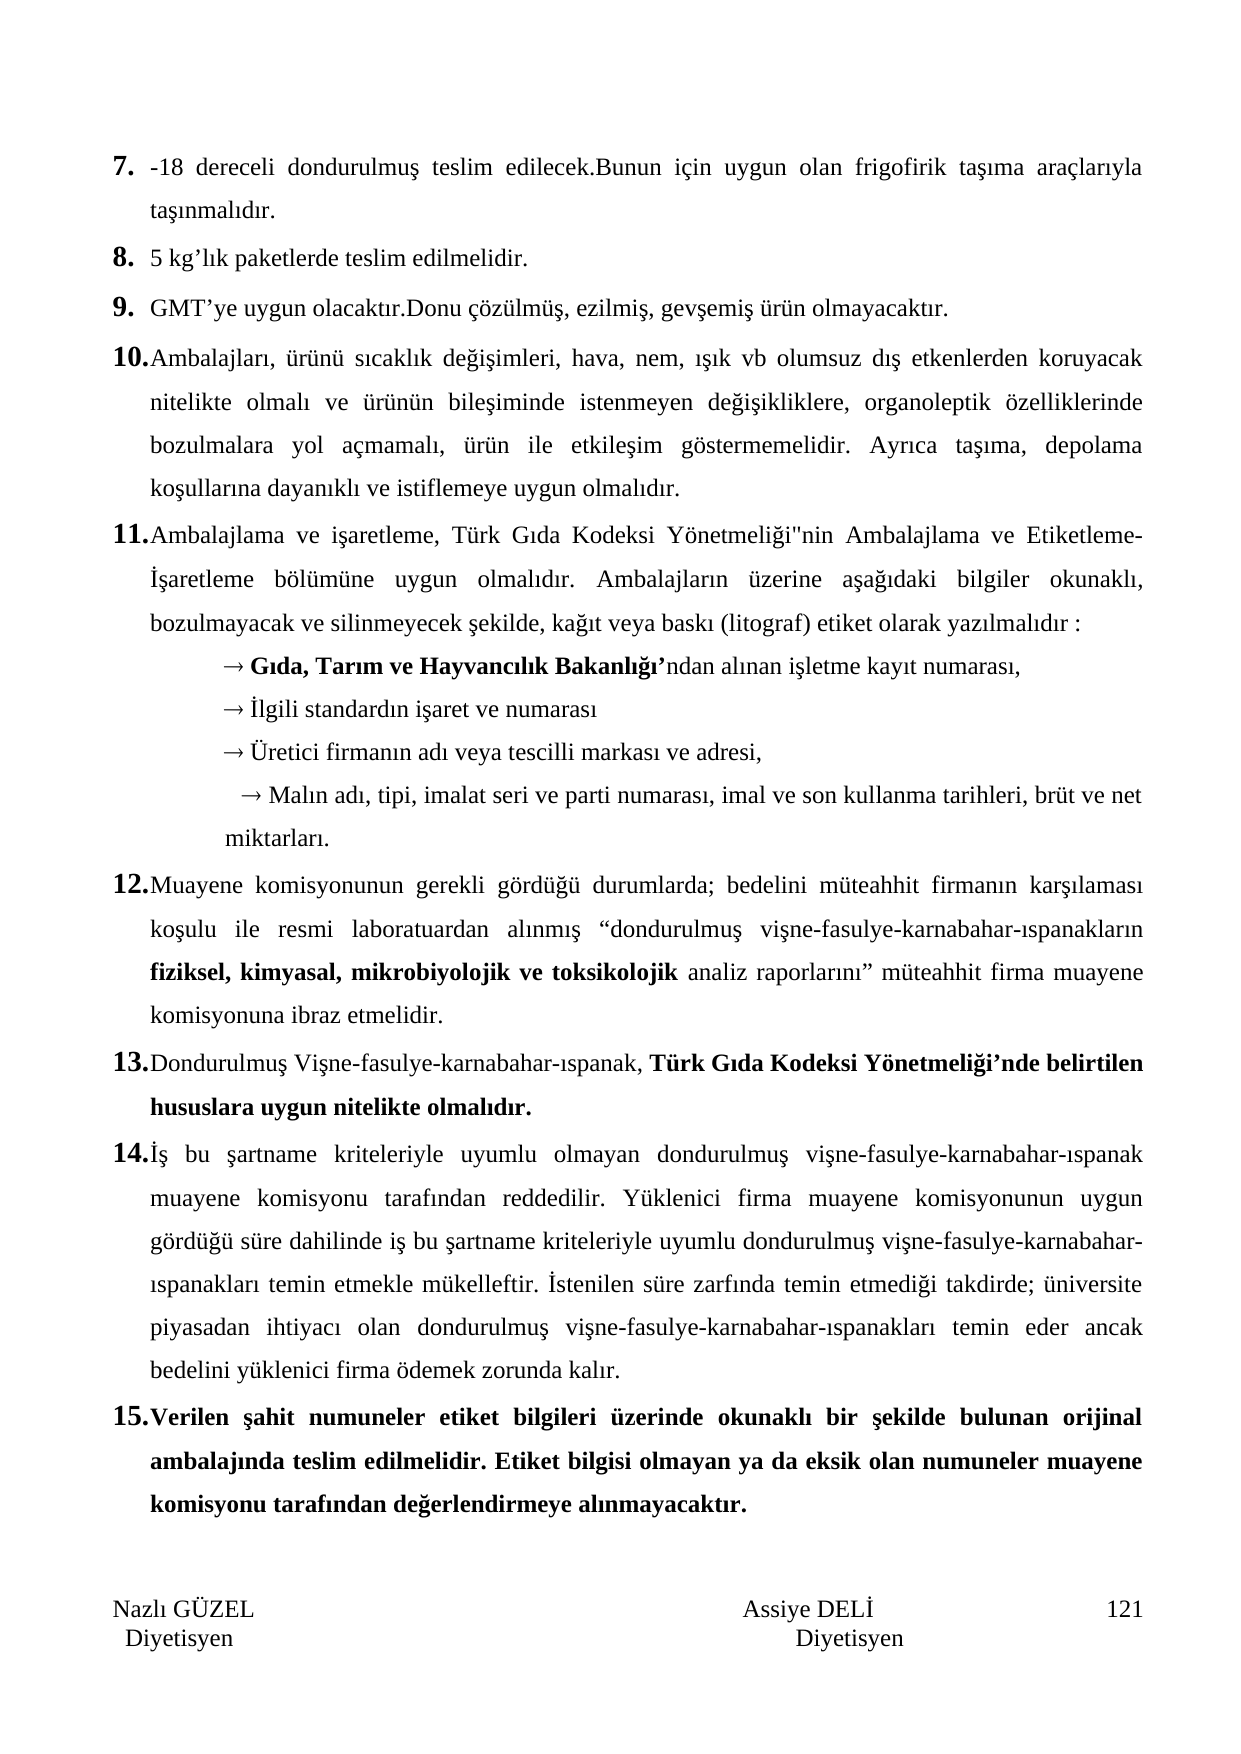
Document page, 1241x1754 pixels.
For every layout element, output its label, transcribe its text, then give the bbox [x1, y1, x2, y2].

text Üretici firmanın adı veya tescilli markası ve adresi, [150, 737, 1144, 766]
list Verilen şahit numuneler etiket bilgileri üzerinde okunaklı bir şekilde bulunan orijinal ambalajında teslim edilmelidir. Etiket bilgisi olmayan ya da eksik olan numuneler muayene komisyonu tarafından değerlendirmeye alınmayacaktır. [112, 1398, 1144, 1518]
list Dondurulmuş Vişne-fasulye-karnabahar-ıspanak, Türk Gıda Kodeksi Yönetmeliği’nde belirtilen hususlara uygun nitelikte olmalıdır. [112, 1044, 1144, 1120]
list İş bu şartname kriteleriyle uyumlu olmayan dondurulmuş vişne-fasulye-karnabahar-ıspanak muayene komisyonu tarafından reddedilir. Yüklenici firma muayene komisyonunun uygun gördüğü süre dahilinde iş bu şartname kriteleriyle uyumlu dondurulmuş vişne-fasulye-karnabahar-ıspanakları temin etmekle mükelleftir. İstenilen süre zarfında temin etmediği takdirde; üniversite piyasadan ihtiyacı olan dondurulmuş vişne-fasulye-karnabahar-ıspanakları temin eder ancak bedelini yüklenici firma ödemek zorunda kalır. [112, 1135, 1144, 1384]
list Ambalajlama ve işaretleme, Türk Gıda Kodeksi Yönetmeliği"nin Ambalajlama ve Etiketleme-İşaretleme bölümüne uygun olmalıdır. Ambalajların üzerine aşağıdaki bilgiler okunaklı, bozulmayacak ve silinmeyecek şekilde, kağıt veya baskı (litograf) etiket olarak yazılmalıdır : [112, 517, 1144, 636]
text İlgili standardın işaret ve numarası [150, 694, 1144, 723]
list -18 dereceli dondurulmuş teslim edilecek.Bunun için uygun olan frigofirik taşıma araçlarıyla taşınmalıdır. [112, 148, 1144, 224]
list Ambalajları, ürünü sıcaklık değişimleri, hava, nem, ışık vb olumsuz dış etkenlerden koruyacak nitelikte olmalı ve ürünün bileşiminde istenmeyen değişikliklere, organoleptik özelliklerinde bozulmalara yol açmamalı, ürün ile etkileşim göstermemelidir. Ayrıca taşıma, depolama koşullarına dayanıklı ve istiflemeye uygun olmalıdır. [112, 339, 1144, 502]
text Malın adı, tipi, imalat seri ve parti numarası, imal ve son kullanma tarihleri, brüt ve net miktarları. [150, 780, 1144, 852]
list 5 kg’lık paketlerde teslim edilmelidir. [112, 239, 1144, 272]
list Muayene komisyonunun gerekli gördüğü durumlarda; bedelini müteahhit firmanın karşılaması koşulu ile resmi laboratuardan alınmış “dondurulmuş vişne-fasulye-karnabahar-ıspanakların fiziksel, kimyasal, mikrobiyolojik ve toksikolojik analiz raporlarını” müteahhit firma muayene komisyonuna ibraz etmelidir. [112, 866, 1144, 1029]
list GMT’ye uygun olacaktır.Donu çözülmüş, ezilmiş, gevşemiş ürün olmayacaktır. [112, 289, 1144, 322]
text Gıda, Tarım ve Hayvancılık Bakanlığı’ndan alınan işletme kayıt numarası, [223, 651, 1144, 679]
